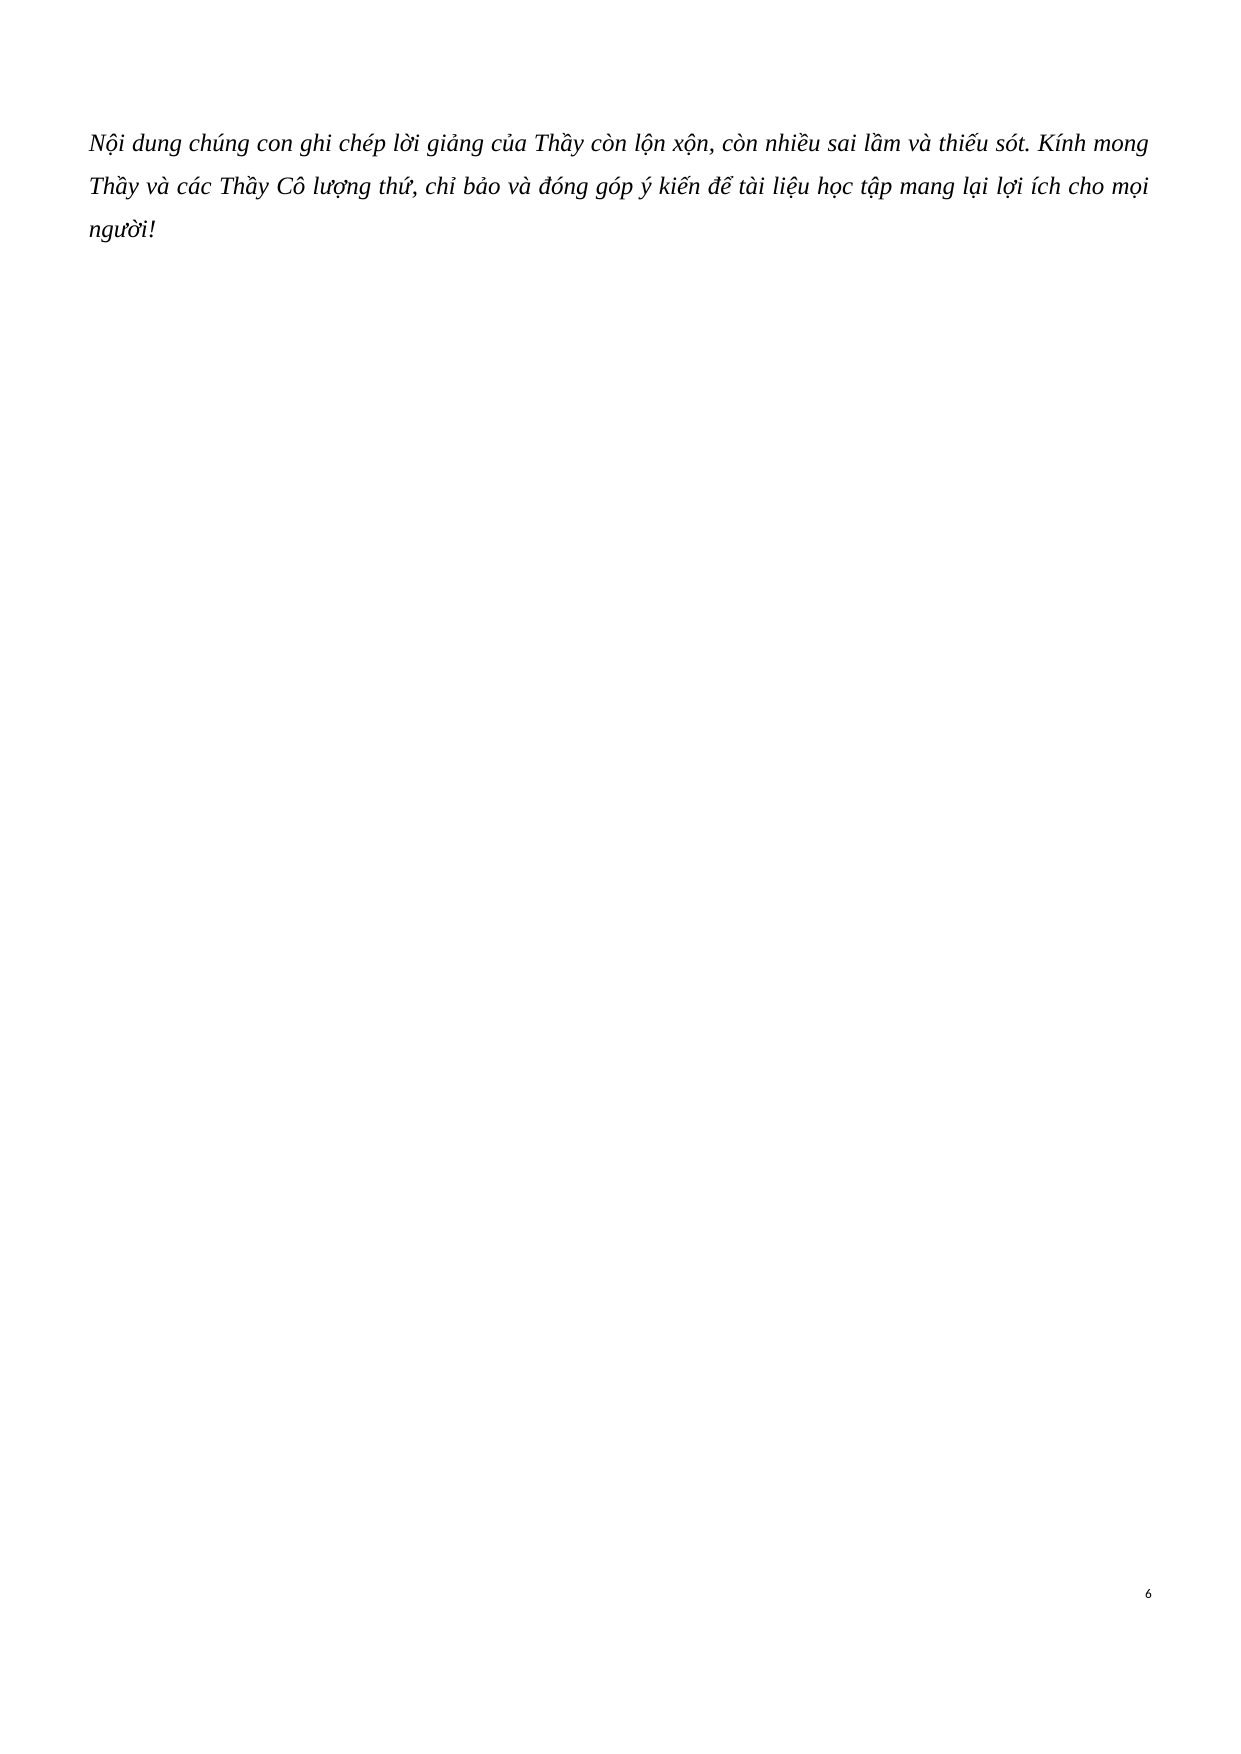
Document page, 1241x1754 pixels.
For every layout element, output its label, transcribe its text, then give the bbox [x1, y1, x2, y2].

text Nội dung chúng con ghi chép lời giảng của Thầy còn lộn xộn, còn nhiều sai lầm và thiếu sót. Kính mong Thầy và các Thầy Cô lượng thứ, chỉ bảo và đóng góp ý kiến để tài liệu học tập mang lại lợi ích cho mọi người! [89, 128, 1152, 243]
